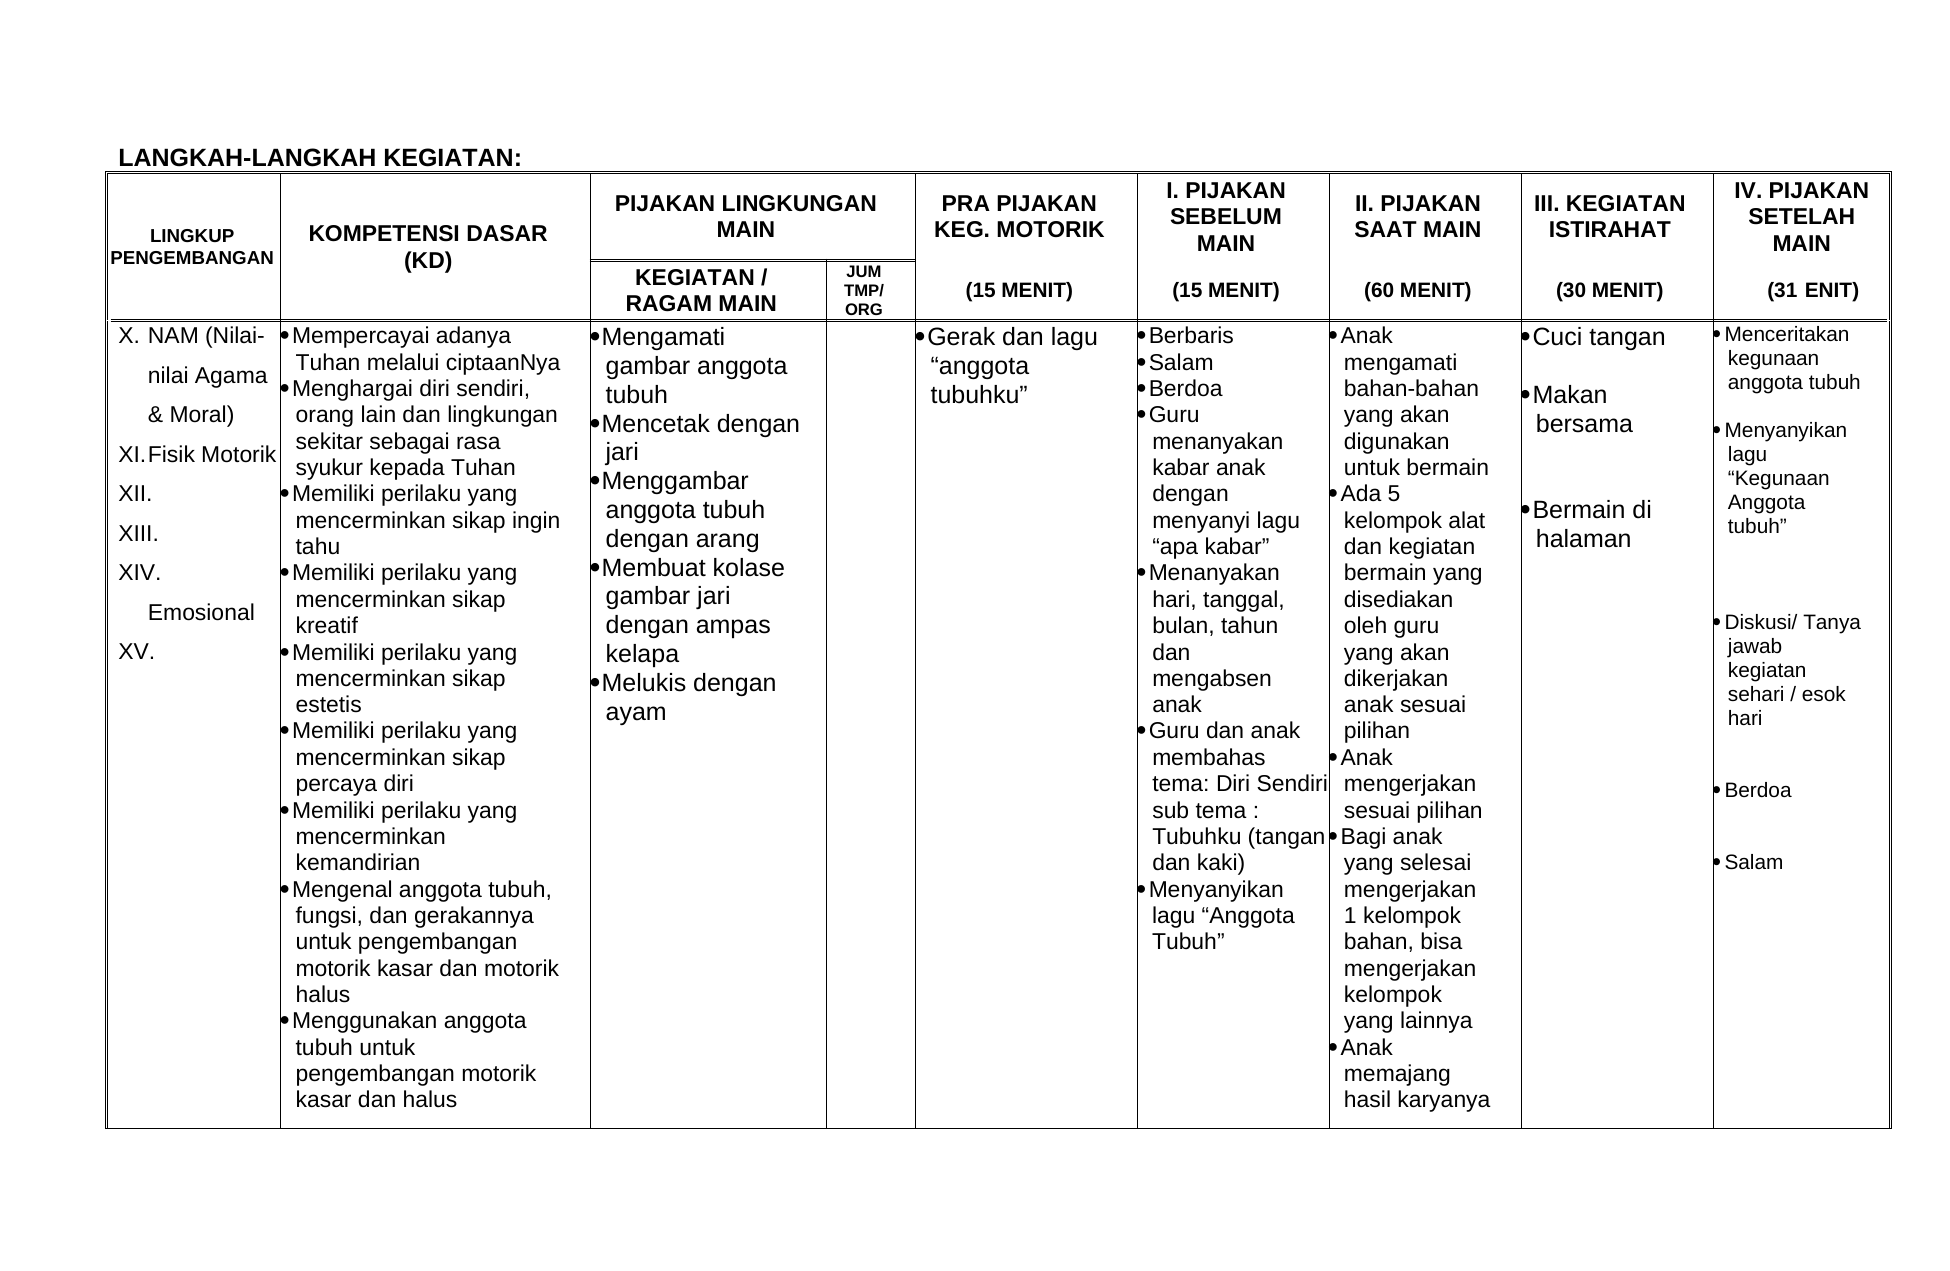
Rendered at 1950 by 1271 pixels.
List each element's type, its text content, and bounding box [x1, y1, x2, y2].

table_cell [1522, 322, 1713, 1128]
table_cell (15 MENIT) [916, 259, 1137, 319]
table_header III. KEGIATAN ISTIRAHAT [1522, 174, 1713, 258]
table_cell (15 MENIT) [1138, 259, 1329, 319]
table_cell KEGIATAN / RAGAM MAIN [591, 262, 826, 319]
table_header II. PIJAKAN SAAT MAIN [1330, 174, 1521, 258]
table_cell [107, 319, 280, 1128]
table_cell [1330, 322, 1521, 1128]
table_cell [827, 322, 915, 1128]
table_cell (60 MENIT) [1330, 259, 1521, 319]
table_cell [916, 322, 1137, 1128]
text LANGKAH-LANGKAH KEGIATAN: [118, 145, 1891, 171]
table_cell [1138, 322, 1329, 1128]
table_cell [1714, 319, 1890, 1128]
table_cell Mengamati gambar anggota tubuh Mencetak dengan jari Menggambar anggota tubuh dengan arang Membuat kolase gambar jari dengan ampas kelapa Melukis dengan ayam [591, 322, 826, 1128]
table_header IV. PIJAKAN SETELAH MAIN [1714, 174, 1889, 258]
table_header PIJAKAN LINGKUNGAN MAIN [591, 174, 915, 258]
table_cell (30 MENIT) [1522, 259, 1713, 319]
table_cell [281, 322, 590, 1128]
table_header I. PIJAKAN SEBELUM MAIN [1138, 174, 1329, 258]
table_header PRA PIJAKAN KEG. MOTORIK [916, 174, 1137, 258]
table_cell JUM TMP/ ORG [827, 262, 915, 319]
table_cell ENIT) [1714, 259, 1889, 319]
table_header KOMPETENSI DASAR (KD) [281, 174, 590, 319]
table_header LINGKUP PENGEMBANGAN [108, 174, 280, 319]
